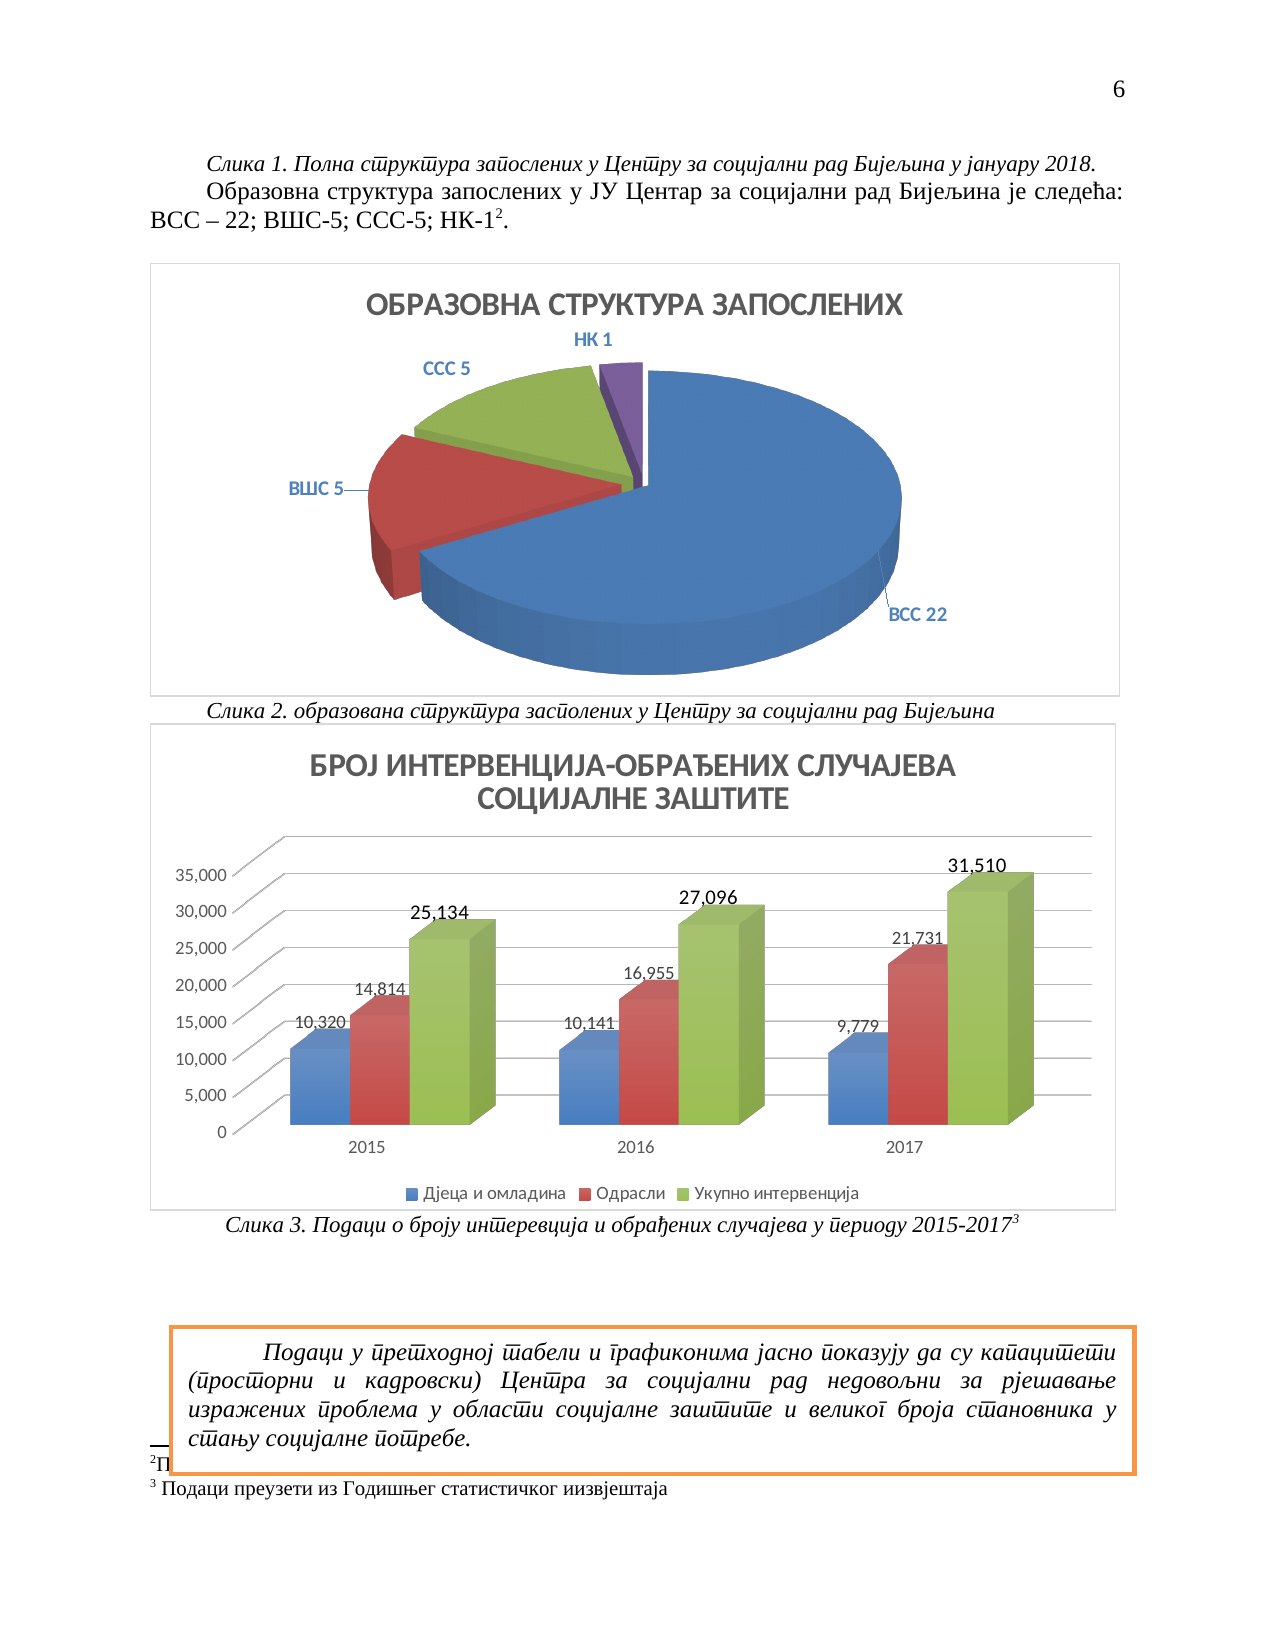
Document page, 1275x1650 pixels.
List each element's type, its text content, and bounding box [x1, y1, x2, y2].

text Слика 3. Подаци о броју интеревција и обрађених случајева у периоду 2015-2017 [150, 723, 1125, 1237]
text Образовна структура запослених у ЈУ Центар за социјални рад Бијељина је следећа: ВСС – 22; ВШС-5; ССС-5; НК-1. [150, 176, 1125, 234]
text Слика 2. образована структура засполених у Центру за социјални рад Бијељина [150, 697, 1125, 723]
text Слика 1. Полна структура запослених у Центру за социјални рад Бијељина у јануару 2018. [150, 150, 1125, 176]
